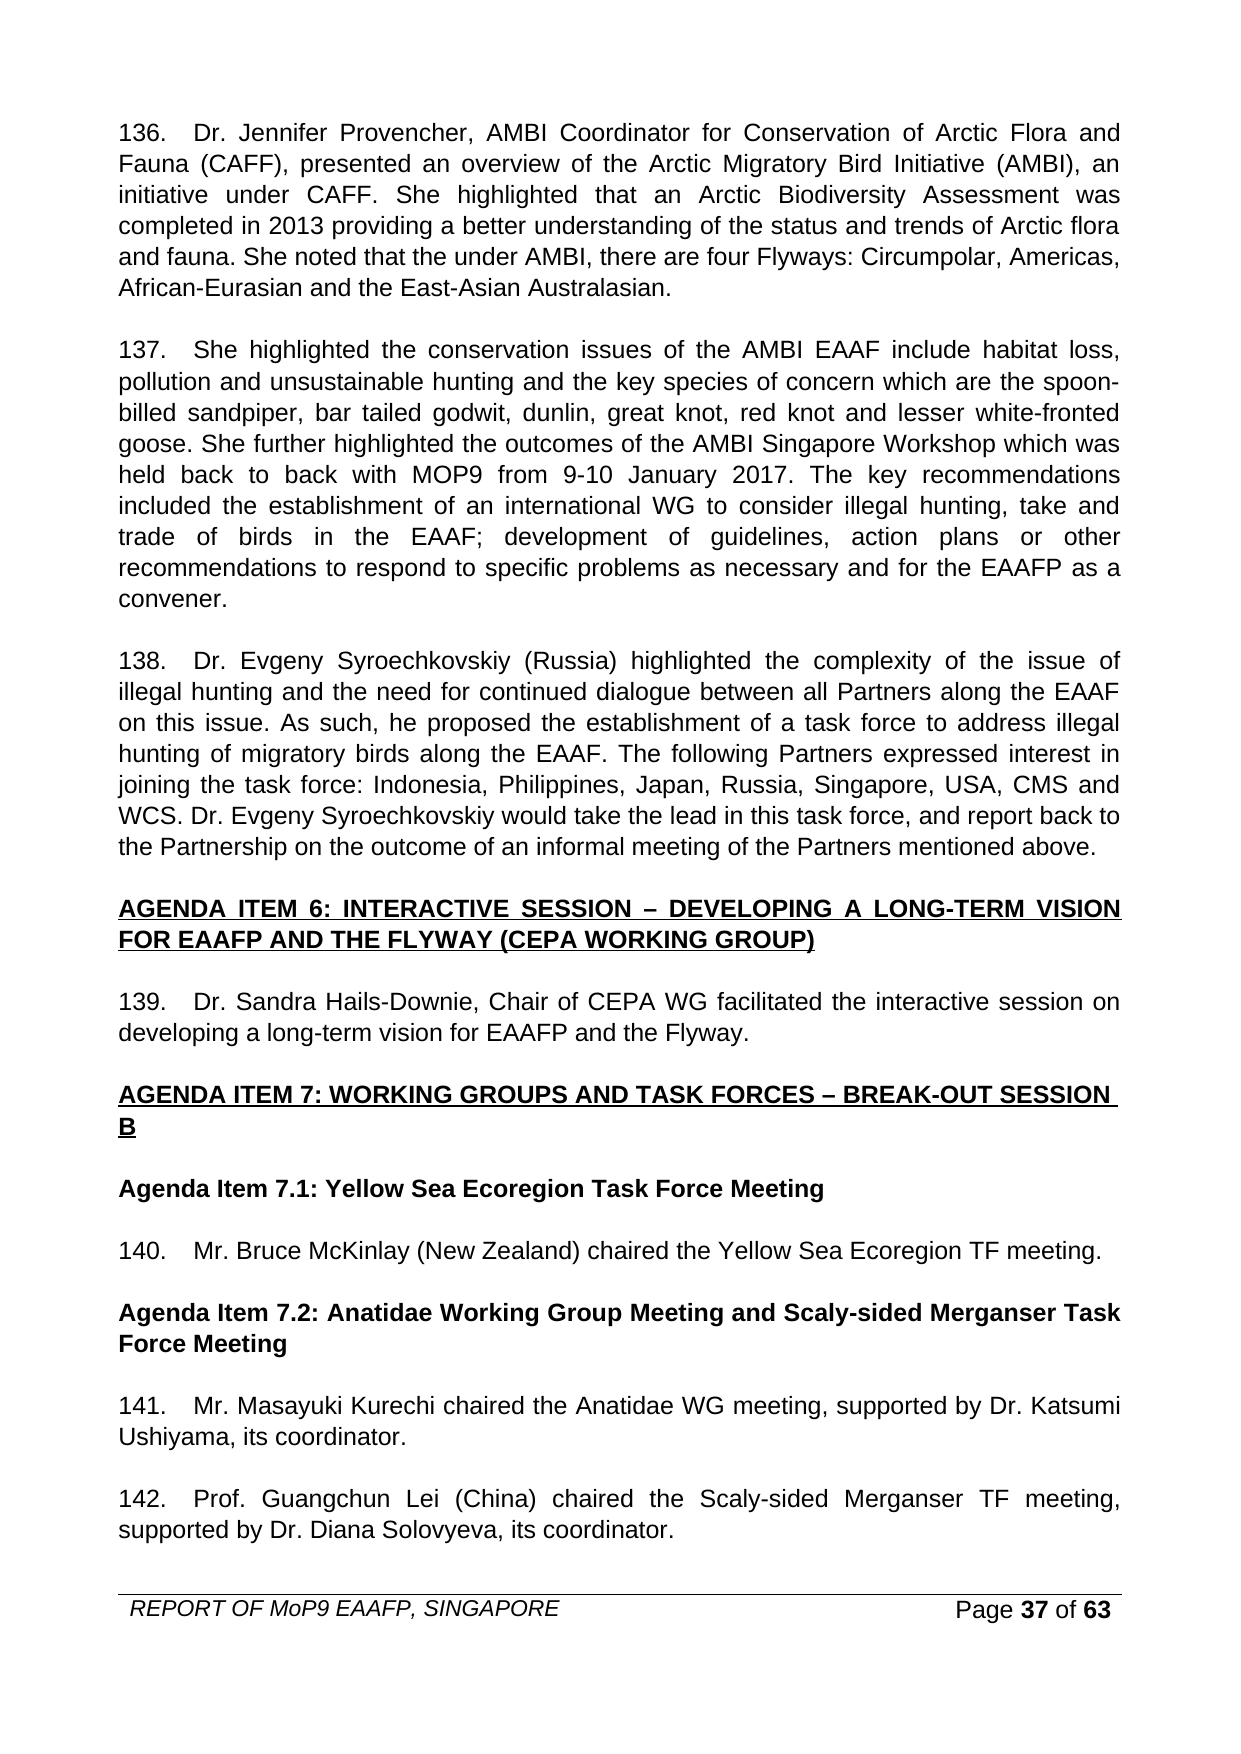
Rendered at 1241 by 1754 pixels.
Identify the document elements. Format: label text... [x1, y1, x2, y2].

list AGENDA ITEM 7: WORKING GROUPS AND TASK FORCES – BREAK-OUT SESSION B [118, 1080, 1122, 1140]
list Dr. Sandra Hails-Downie, Chair of CEPA WG facilitated the interactive session on developing a long-term vision for EAAFP and the Flyway. [118, 987, 1122, 1047]
list AGENDA ITEM 6: INTERACTIVE SESSION – DEVELOPING A LONG-TERM VISION FOR EAAFP AND THE FLYWAY (CEPA WORKING GROUP) [118, 920, 1122, 954]
list AGENDA ITEM 6: INTERACTIVE SESSION – DEVELOPING A LONG-TERM VISION FOR EAAFP AND THE FLYWAY (CEPA WORKING GROUP) [118, 894, 1122, 919]
list She highlighted the conservation issues of the AMBI EAAF include habitat loss, pollution and unsustainable hunting and the key species of concern which are the spoon-billed sandpiper, bar tailed godwit, dunlin, great knot, red knot and lesser white-fronted goose. She further highlighted the outcomes of the AMBI Singapore Workshop which was held back to back with MOP9 from 9-10 January 2017. The key recommendations included the establishment of an international WG to consider illegal hunting, take and trade of birds in the EAAF; development of guidelines, action plans or other recommendations to respond to specific problems as necessary and for the EAAFP as a convener. [118, 335, 1122, 612]
list Mr. Masayuki Kurechi chaired the Anatidae WG meeting, supported by Dr. Katsumi Ushiyama, its coordinator. [118, 1391, 1122, 1451]
list Mr. Bruce McKinlay (New Zealand) chaired the Yellow Sea Ecoregion TF meeting. [118, 1236, 1122, 1264]
list Dr. Evgeny Syroechkovskiy (Russia) highlighted the complexity of the issue of illegal hunting and the need for continued dialogue between all Partners along the EAAF on this issue. As such, he proposed the establishment of a task force to address illegal hunting of migratory birds along the EAAF. The following Partners expressed interest in joining the task force: Indonesia, Philippines, Japan, Russia, Singapore, USA, CMS and WCS. Dr. Evgeny Syroechkovskiy would take the lead in this task force, and report back to the Partnership on the outcome of an informal meeting of the Partners mentioned above. [118, 646, 1122, 861]
list Prof. Guangchun Lei (China) chaired the Scaly-sided Merganser TF meeting, supported by Dr. Diana Solovyeva, its coordinator. [118, 1484, 1122, 1544]
list Agenda Item 7.2: Anatidae Working Group Meeting and Scaly-sided Merganser Task Force Meeting [118, 1298, 1122, 1357]
list Agenda Item 7.1: Yellow Sea Ecoregion Task Force Meeting [118, 1173, 1122, 1202]
list Dr. Jennifer Provencher, AMBI Coordinator for Conservation of Arctic Flora and Fauna (CAFF), presented an overview of the Arctic Migratory Bird Initiative (AMBI), an initiative under CAFF. She highlighted that an Arctic Biodiversity Assessment was completed in 2013 providing a better understanding of the status and trends of Arctic flora and fauna. She noted that the under AMBI, there are four Flyways: Circumpolar, Americas, African-Eurasian and the East-Asian Australasian. [118, 118, 1122, 302]
